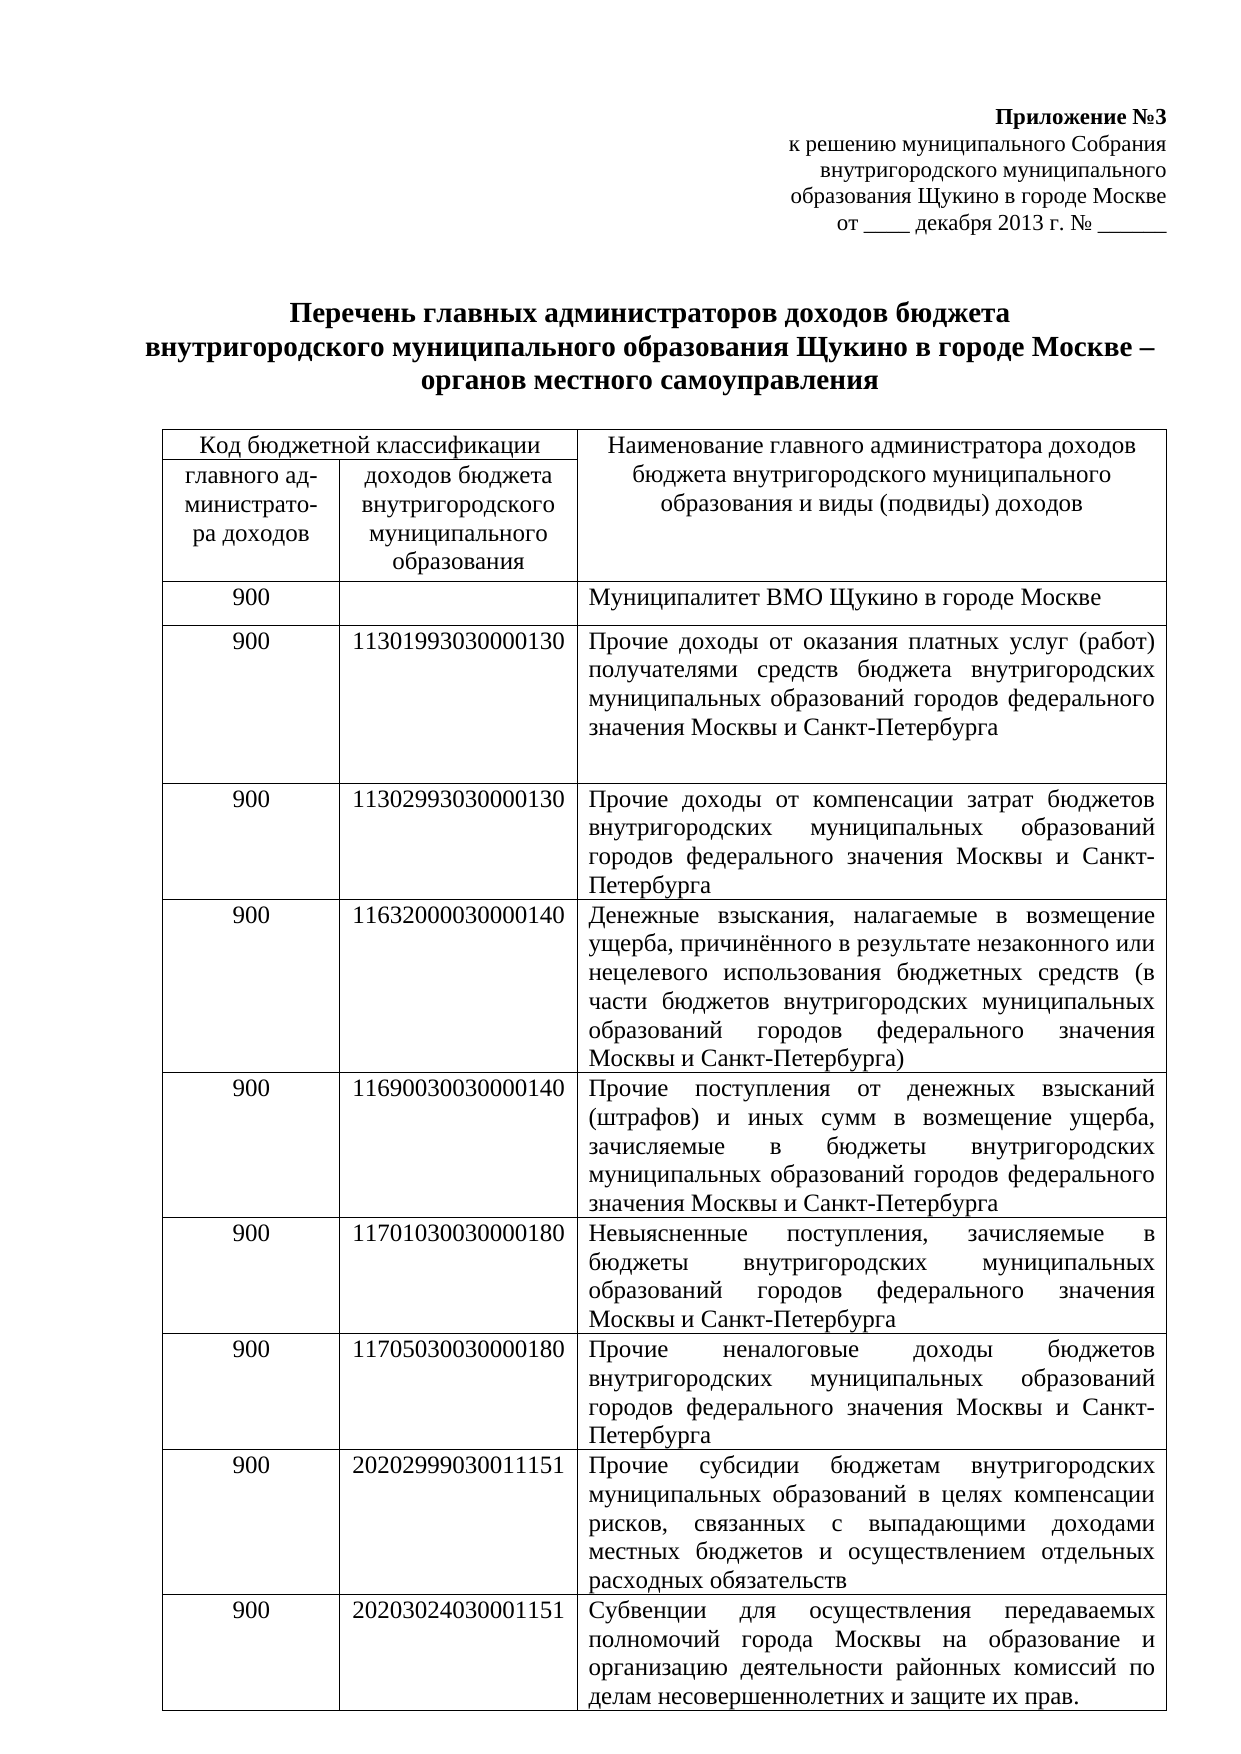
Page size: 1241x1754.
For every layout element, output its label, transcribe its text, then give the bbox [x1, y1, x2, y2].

table_cell Денежные взыскания, налагаемые в возмещение ущерба, причинённого в результате незаконного или нецелевого использования бюджетных средств (в части бюджетов внутригородских муниципальных образований городов федерального значения Москвы и Санкт-Петербурга) [578, 900, 1166, 1072]
subtitle Приложение №3 [280, 103, 1167, 130]
table_cell Прочие неналоговые доходы бюджетов внутригородских муниципальных образований городов федерального значения Москвы и Санкт-Петербурга [578, 1334, 1166, 1449]
table_cell Субвенции для осуществления передаваемых полномочий города Москвы на образование и организацию деятельности районных комиссий по делам несовершеннолетних и защите их прав. [578, 1595, 1166, 1710]
table_cell Муниципалитет ВМО Щукино в городе Москве [578, 582, 1166, 625]
text к решению муниципального Собрания [575, 130, 1167, 156]
text внутригородского муниципального образования Щукино в городе Москве – органов местного самоуправления [133, 329, 1167, 396]
table_cell Прочие доходы от оказания платных услуг (работ) получателями средств бюджета внутригородских муниципальных образований городов федерального значения Москвы и Санкт-Петербурга [578, 626, 1166, 783]
table_cell 900 [163, 900, 339, 1072]
table_cell 900 [163, 1450, 339, 1594]
table_cell 20202999030011151 [340, 1450, 577, 1594]
table_cell 11302993030000130 [340, 784, 577, 899]
table_cell 900 [163, 582, 339, 625]
table_cell 11632000030000140 [340, 900, 577, 1072]
table_cell Невыясненные поступления, зачисляемые в бюджеты внутригородских муниципальных образований городов федерального значения Москвы и Санкт-Петербурга [578, 1218, 1166, 1333]
table_cell 900 [163, 626, 339, 783]
table_cell Прочие поступления от денежных взысканий (штрафов) и иных сумм в возмещение ущерба, зачисляемые в бюджеты внутригородских муниципальных образований городов федерального значения Москвы и Санкт-Петербурга [578, 1073, 1166, 1217]
table_cell 900 [163, 1595, 339, 1710]
table_cell 11301993030000130 [340, 626, 577, 783]
table_cell Прочие доходы от компенсации затрат бюджетов внутригородских муниципальных образований городов федерального значения Москвы и Санкт-Петербурга [578, 784, 1166, 899]
table_cell 11701030030000180 [340, 1218, 577, 1333]
text образования Щукино в городе Москве [575, 182, 1167, 209]
table_cell 20203024030001151 [340, 1595, 577, 1710]
table_header Наименование главного администратора доходов бюджета внутригородского муниципального образования и виды (подвиды) доходов [578, 430, 1166, 581]
table_cell Прочие субсидии бюджетам внутригородских муниципальных образований в целях компенсации рисков, связанных с выпадающими доходами местных бюджетов и осуществлением отдельных расходных обязательств [578, 1450, 1166, 1594]
table_cell 11690030030000140 [340, 1073, 577, 1217]
table_cell 900 [163, 784, 339, 899]
table_cell главного ад-министрато-ра доходов [163, 460, 339, 581]
table_cell доходов бюджета внутригородского муниципального образования [340, 460, 577, 581]
table_cell 11705030030000180 [340, 1334, 577, 1449]
table_cell 900 [163, 1334, 339, 1449]
table_cell 900 [163, 1218, 339, 1333]
table_header Код бюджетной классификации [163, 430, 577, 459]
text от ____ декабря 2013 г. № ______ [591, 209, 1167, 235]
table_cell 900 [163, 1073, 339, 1217]
table_cell [340, 582, 577, 625]
text внутригородского муниципального [575, 156, 1167, 182]
text Перечень главных администраторов доходов бюджета [133, 295, 1167, 329]
